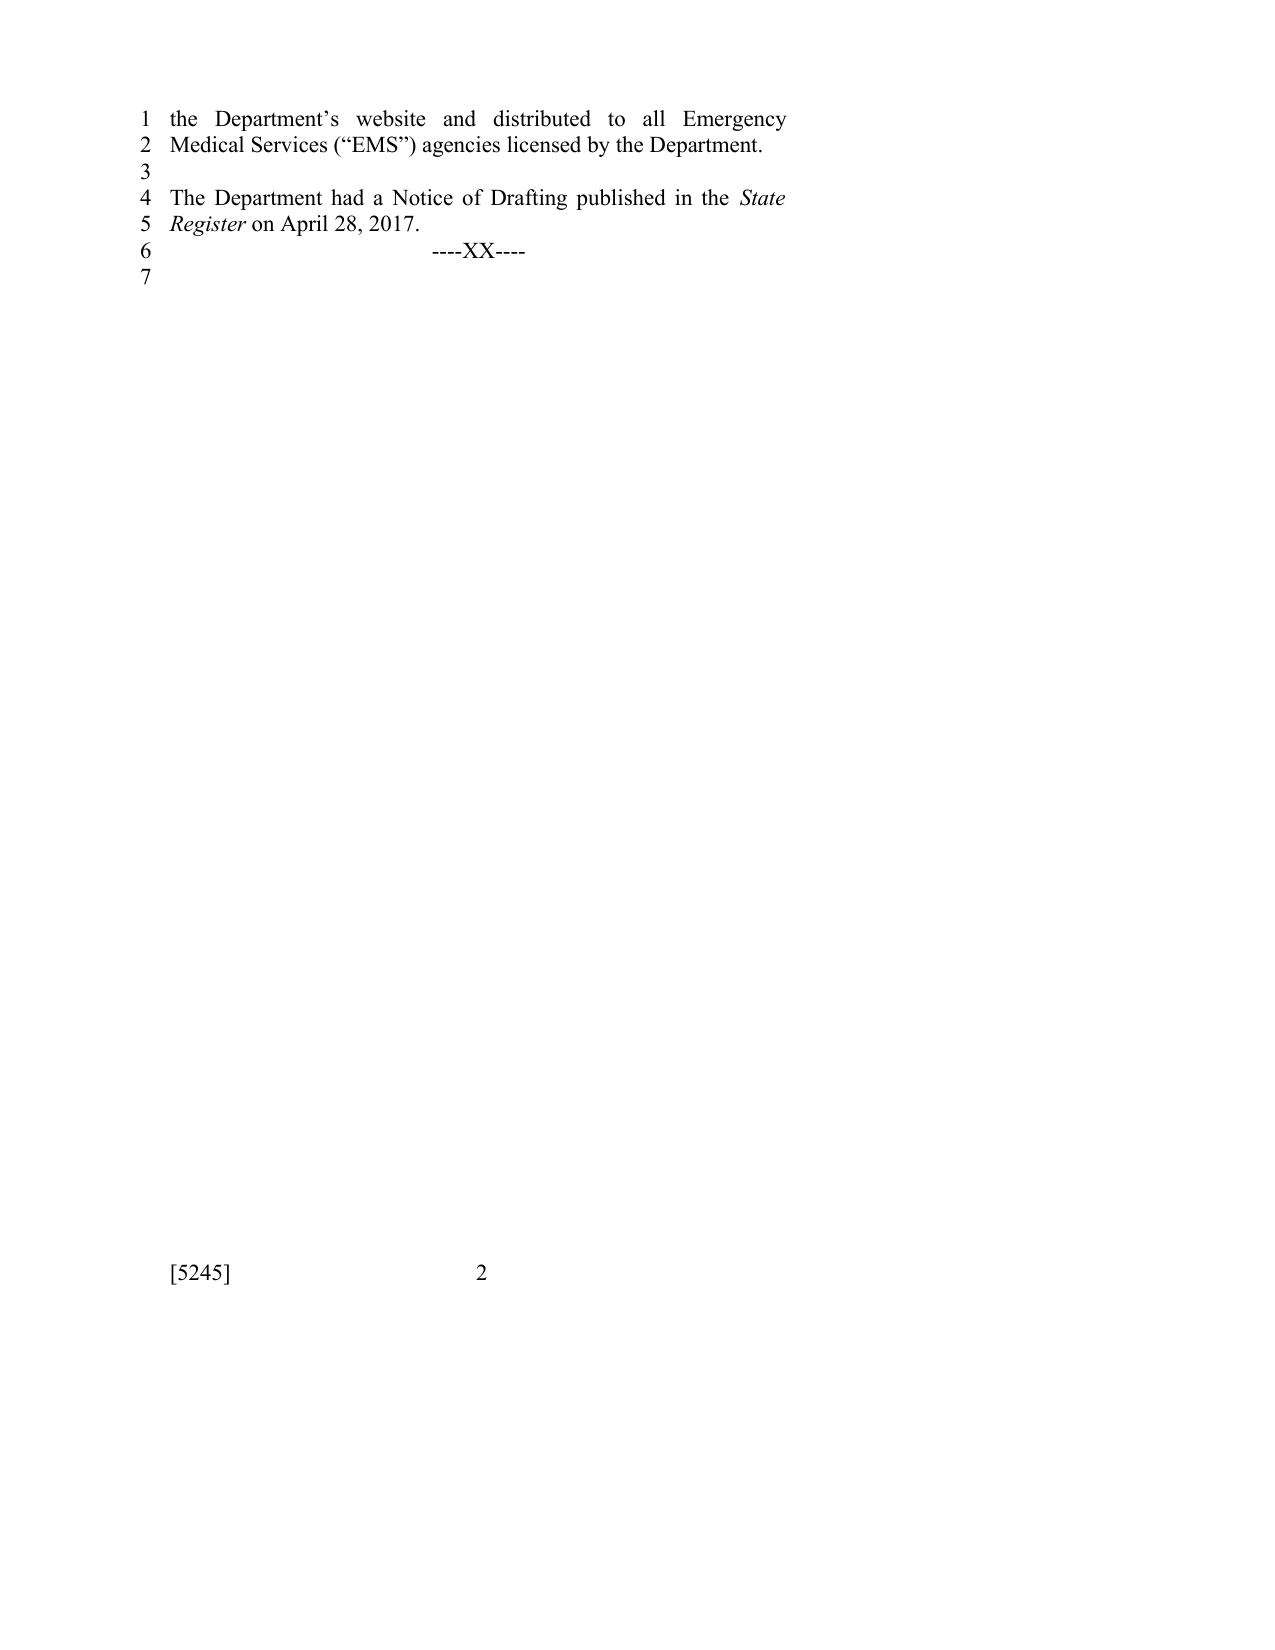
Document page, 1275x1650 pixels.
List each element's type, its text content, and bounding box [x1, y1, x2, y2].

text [169, 105, 787, 158]
text ----XX---- [169, 237, 787, 263]
text The Department had a Notice of Drafting published in the State Register on April 28, 2017. [169, 184, 787, 237]
